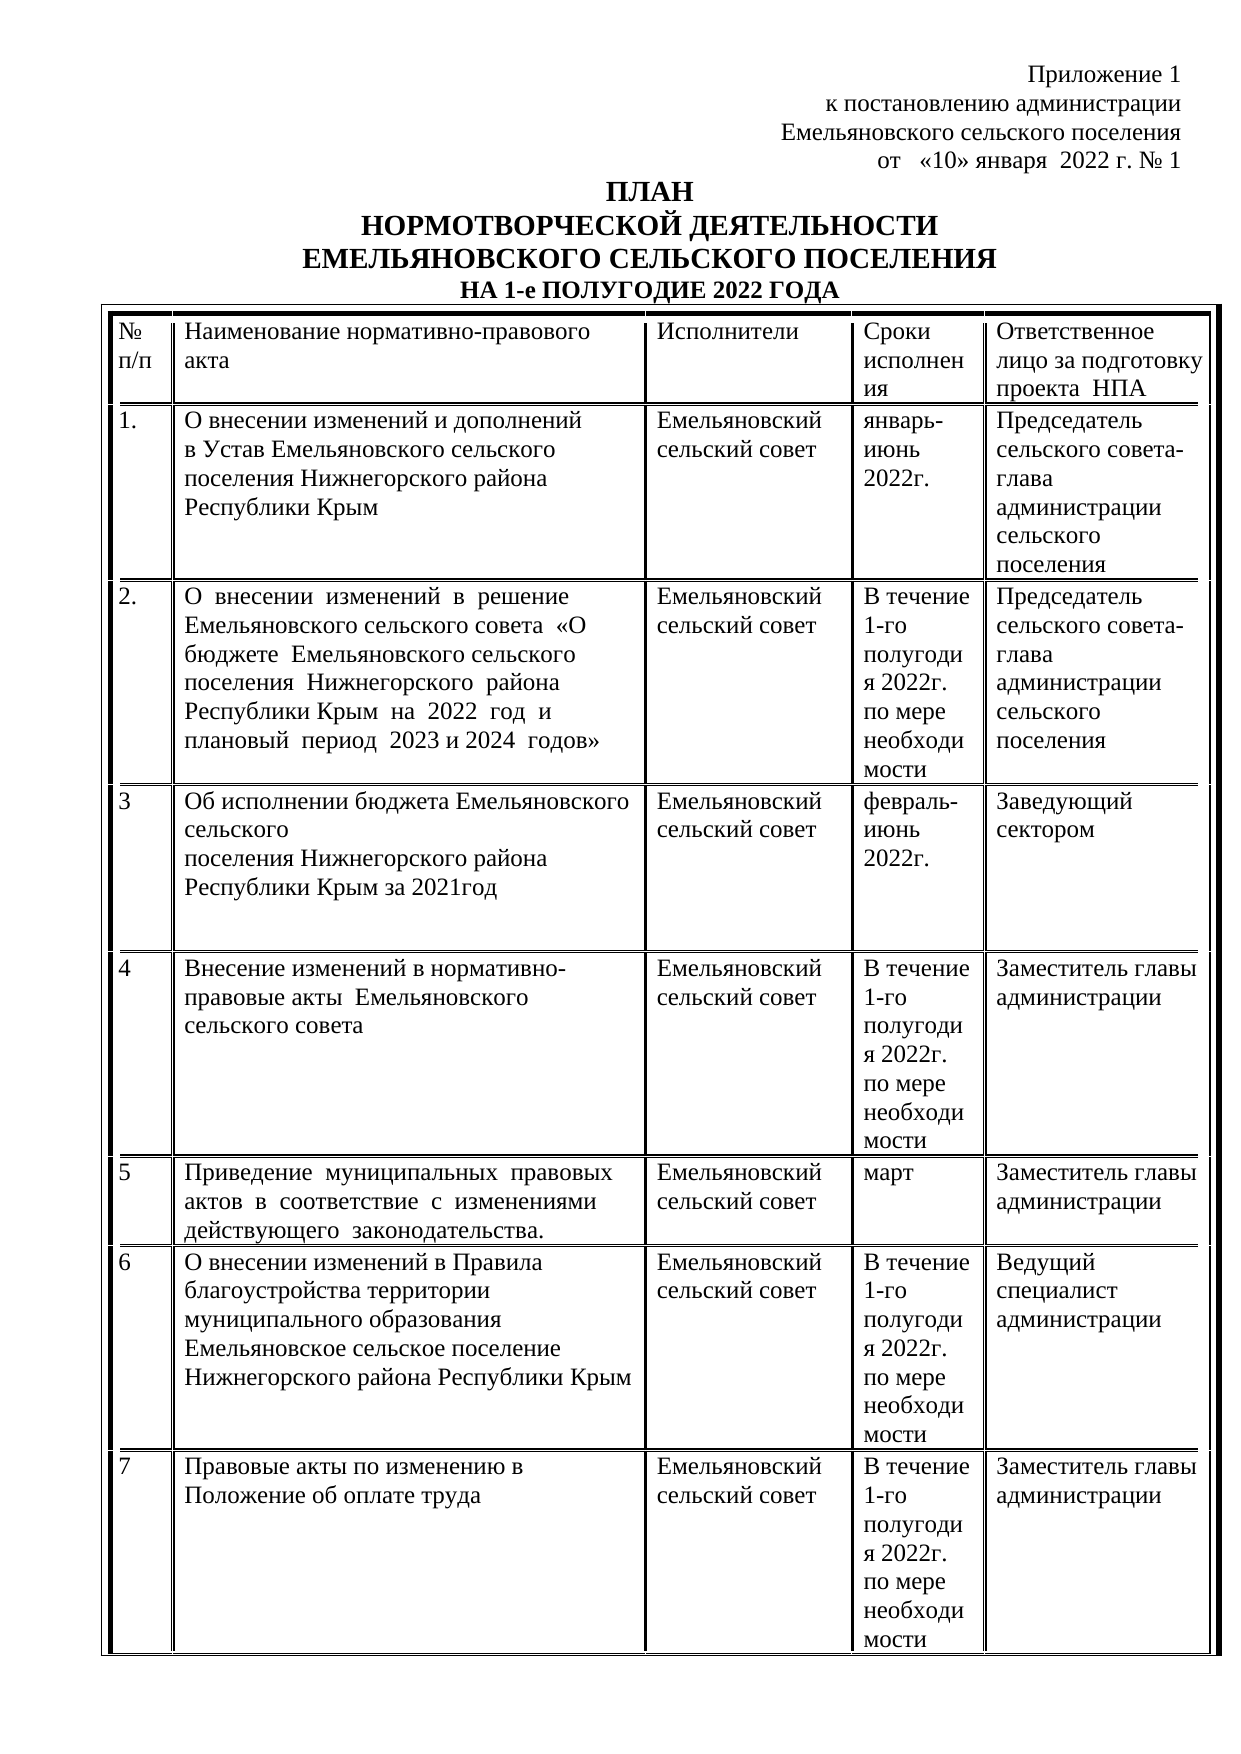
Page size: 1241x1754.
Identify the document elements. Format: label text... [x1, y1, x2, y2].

text Приложение 1 [118, 59, 1181, 88]
table_cell Заведующий сектором [987, 783, 1210, 950]
table_cell 6 [107, 1244, 173, 1448]
table_cell Ведущий специалист администрации [985, 1244, 1215, 1448]
table_header Ответственное лицо за подготовку проекта НПА [985, 305, 1215, 402]
text НА 1-е ПОЛУГОДИЕ 2022 ГОДА [118, 275, 1181, 303]
table_cell 2. [113, 578, 171, 782]
table_cell Приведение муниципальных правовых актов в соответствие с изменениями действующего законодательства. [175, 1158, 644, 1244]
table_cell Об исполнении бюджета Емельяновского сельского поселения Нижнегорского района Республики Крым за 2021год [175, 786, 644, 950]
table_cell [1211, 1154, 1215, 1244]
table_cell Внесение изменений в нормативно-правовые акты Емельяновского сельского совета [175, 953, 644, 1154]
table_cell В течение 1-го полугодия 2022г. по мере необходимости [852, 1448, 985, 1653]
table_header № п/п [107, 305, 173, 402]
text ПЛАН [118, 174, 1181, 208]
table_cell Емельяновский сельский совет [647, 582, 851, 782]
table_cell Емельяновский сельский совет [647, 786, 851, 950]
table_cell В течение 1-го полугодия 2022г. по мере необходимости [854, 582, 983, 782]
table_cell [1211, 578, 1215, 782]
table_cell Председатель сельского совета-глава администрации сельского поселения [987, 402, 1210, 578]
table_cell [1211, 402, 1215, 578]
table_cell Емельяновский сельский совет [647, 406, 851, 578]
table_cell 5 [113, 1154, 171, 1244]
table_cell О внесении изменений в решение Емельяновского сельского совета «О бюджете Емельяновского сельского поселения Нижнегорского района Республики Крым на 2022 год и плановый период 2023 и 2024 годов» [175, 582, 644, 782]
table_header Исполнители [645, 305, 852, 402]
table_cell О внесении изменений и дополнений в Устав Емельяновского сельского поселения Нижнегорского района Республики Крым [175, 406, 644, 578]
table_cell 3 [113, 783, 171, 950]
table_cell Емельяновский сельский совет [647, 1247, 851, 1448]
table_cell В течение 1-го полугодия 2022г. по мере необходимости [854, 953, 983, 1154]
table_cell 7 [113, 1448, 173, 1653]
table_cell март [854, 1158, 983, 1244]
table_header Наименование нормативно-правового акта [173, 316, 645, 402]
table_cell 1. [113, 402, 171, 578]
table_cell Емельяновский сельский совет [647, 953, 851, 1154]
table_cell Емельяновский сельский совет [647, 1158, 851, 1244]
table_cell В течение 1-го полугодия 2022г. по мере необходимости [854, 1247, 983, 1448]
text от «10» января 2022 г. № 1 [118, 145, 1181, 174]
table_cell Заместитель главы администрации [987, 1154, 1210, 1244]
table_cell О внесении изменений в Правила благоустройства территории муниципального образования Емельяновское сельское поселение Нижнегорского района Республики Крым [175, 1247, 644, 1448]
text НОРМОТВОРЧЕСКОЙ ДЕЯТЕЛЬНОСТИ [118, 208, 1181, 241]
table_header Сроки исполнения [852, 305, 985, 402]
table_cell февраль-июнь 2022г. [854, 786, 983, 950]
table_cell Председатель сельского совета-глава администрации сельского поселения [987, 578, 1210, 782]
table_cell Заместитель главы администрации [985, 1448, 1210, 1653]
text Емельяновского сельского поселения [118, 117, 1181, 145]
text к постановлению администрации [118, 88, 1181, 117]
table_cell 4 [107, 950, 173, 1154]
table_cell Правовые акты по изменению в Положение об оплате труда [173, 1452, 645, 1653]
table_cell Емельяновский сельский совет [645, 1452, 852, 1653]
table_cell январь-июнь 2022г. [854, 406, 983, 578]
text ЕМЕЛЬЯНОВСКОГО СЕЛЬСКОГО ПОСЕЛЕНИЯ [118, 241, 1181, 275]
table_cell Заместитель главы администрации [985, 950, 1215, 1154]
